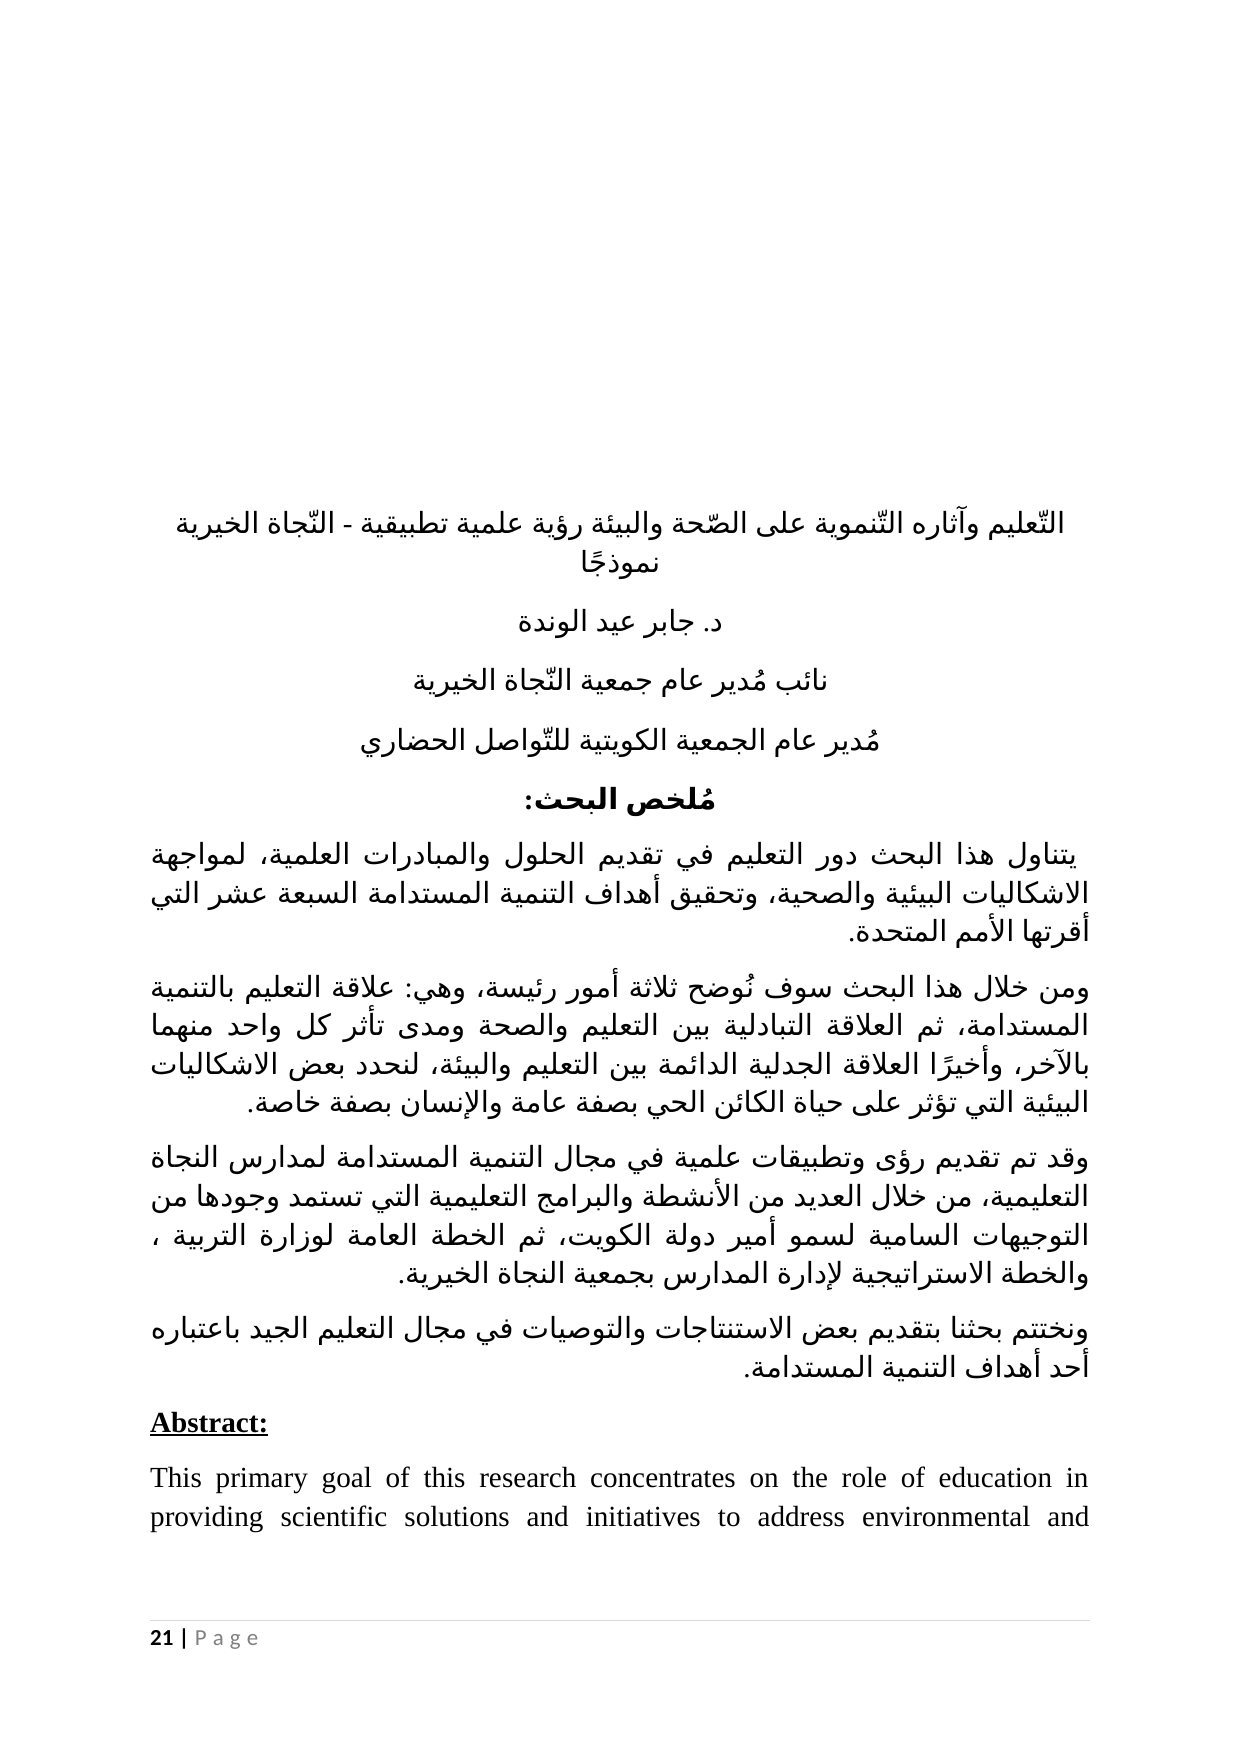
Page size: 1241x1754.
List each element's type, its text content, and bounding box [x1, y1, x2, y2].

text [150, 1460, 1090, 1532]
text مُدير عام الجمعية الكويتية للتّواصل الحضاري [150, 723, 1090, 756]
text التّعليم وآثاره التّنموية على الصّحة والبيئة رؤية علمية تطبيقية - النّجاة الخيرية نموذجًا [150, 506, 1090, 578]
text Abstract: [150, 1405, 1090, 1439]
text نائب مُدير عام جمعية النّجاة الخيرية [150, 663, 1090, 697]
text ونختتم بحثنا بتقديم بعض الاستنتاجات والتوصيات في مجال التعليم الجيد باعتباره أحد أهداف التنمية المستدامة. [150, 1311, 1090, 1383]
text ومن خلال هذا البحث سوف نُوضح ثلاثة أمور رئيسة، وهي: علاقة التعليم بالتنمية المستدامة، ثم العلاقة التبادلية بين التعليم والصحة ومدى تأثر كل واحد منهما بالآخر، وأخيرًا العلاقة الجدلية الدائمة بين التعليم والبيئة، لنحدد بعض الاشكاليات البيئية التي تؤثر على حياة الكائن الحي بصفة عامة والإنسان بصفة خاصة. [150, 970, 1090, 1119]
text وقد تم تقديم رؤى وتطبيقات علمية في مجال التنمية المستدامة لمدارس النجاة التعليمية، من خلال العديد من الأنشطة والبرامج التعليمية التي تستمد وجودها من التوجيهات السامية لسمو أمير دولة الكويت، ثم الخطة العامة لوزارة التربية ، والخطة الاستراتيجية لإدارة المدارس بجمعية النجاة الخيرية. [150, 1141, 1090, 1290]
text مُلخص البحث: [150, 782, 1090, 816]
text د. جابر عيد الوندة [150, 604, 1090, 638]
text يتناول هذا البحث دور التعليم في تقديم الحلول والمبادرات العلمية، لمواجهة الاشكاليات البيئية والصحية، وتحقيق أهداف التنمية المستدامة السبعة عشر التي أقرتها الأمم المتحدة. [150, 837, 1090, 948]
